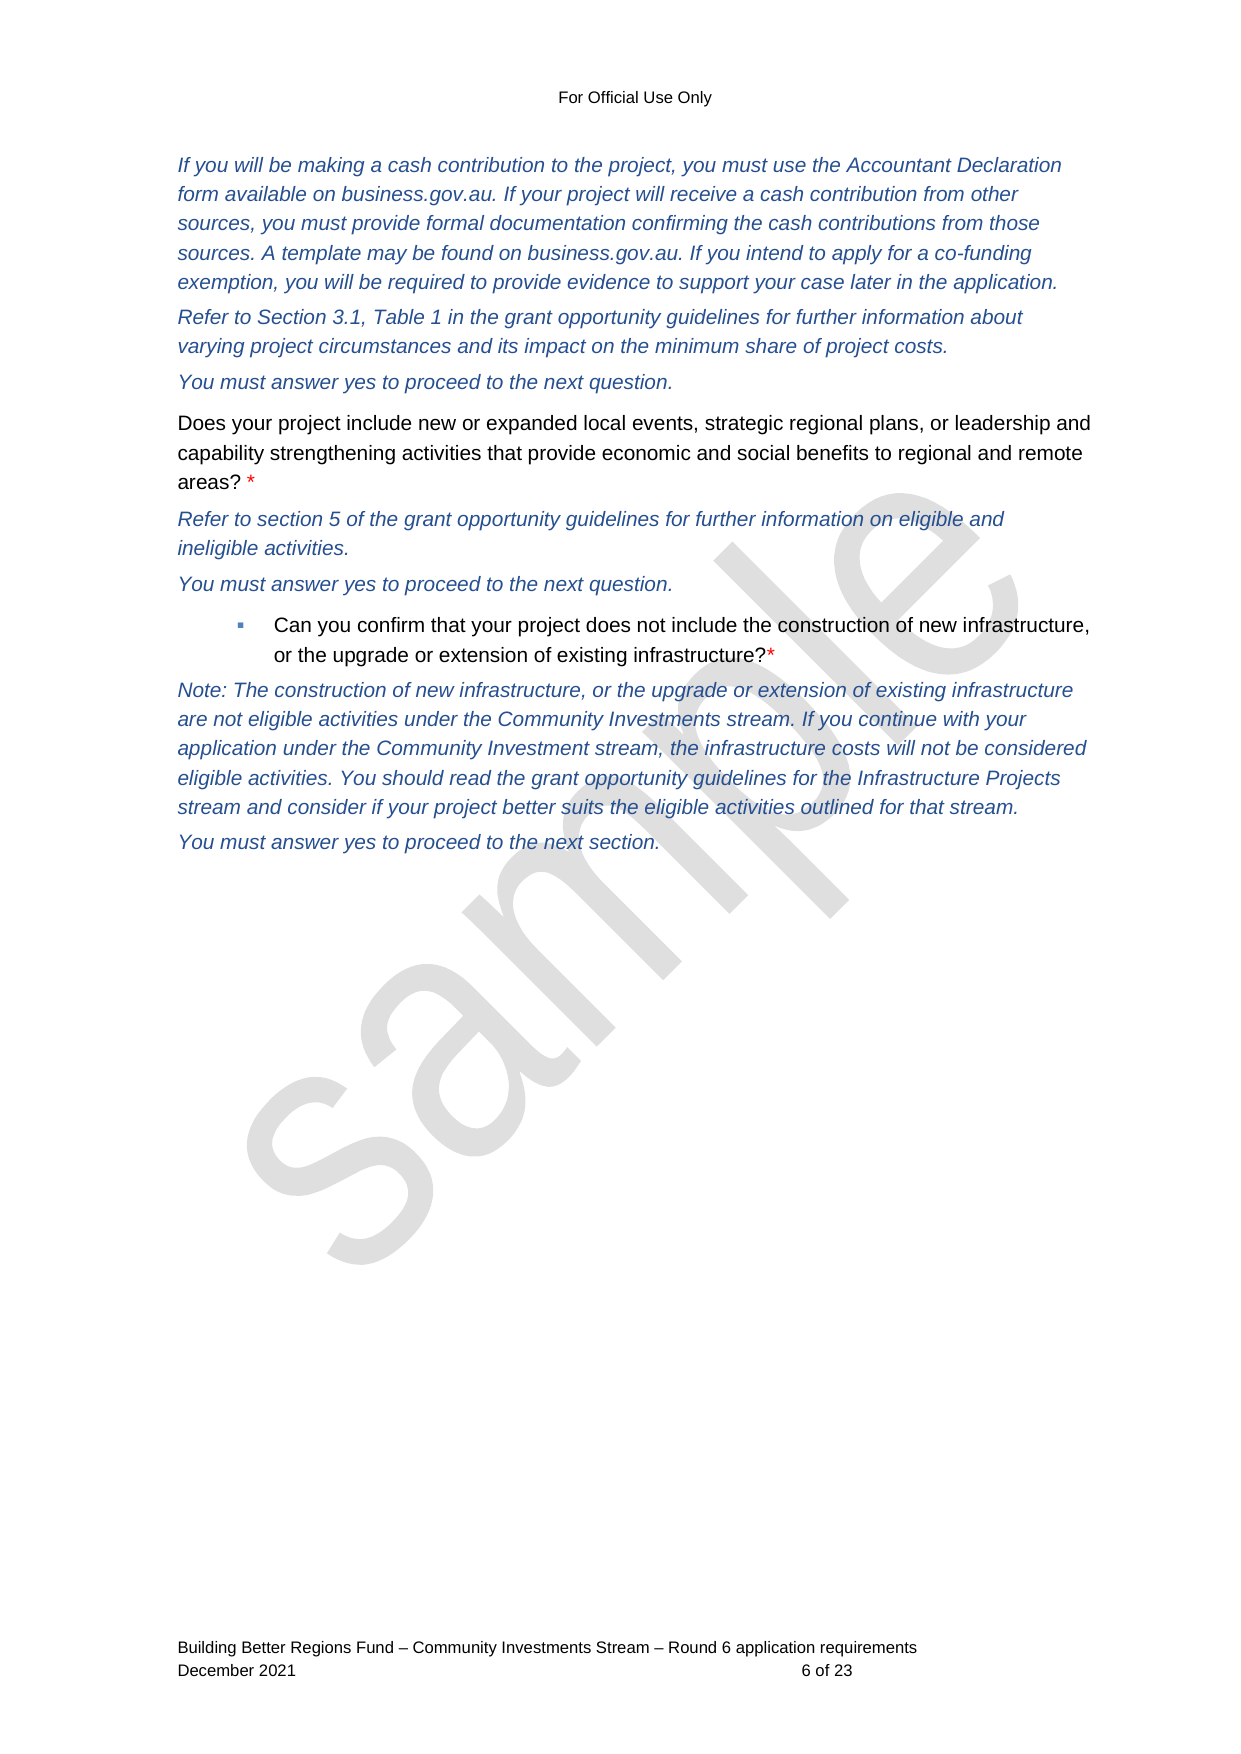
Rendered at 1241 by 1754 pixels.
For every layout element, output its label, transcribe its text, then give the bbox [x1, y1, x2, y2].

list Note: The construction of new infrastructure, or the upgrade or extension of existing infrastructure are not eligible activities under the Community Investments stream. If you continue with your application under the Community Investment stream, the infrastructure costs will not be considered eligible activities. You should read the grant opportunity guidelines for the Infrastructure Projects stream and consider if your project better suits the eligible activities outlined for that stream. [177, 673, 1092, 818]
text You must answer yes to proceed to the next section. [177, 825, 1092, 854]
list Refer to section 5 of the grant opportunity guidelines for further information on eligible and ineligible activities. [177, 502, 1092, 560]
list If you will be making a cash contribution to the project, you must use the Accountant Declaration form available on business.gov.au. If your project will receive a cash contribution from other sources, you must provide formal documentation confirming the cash contributions from those sources. A template may be found on business.gov.au. If you intend to apply for a co-funding exemption, you will be required to provide evidence to support your case later in the application. [177, 148, 1092, 293]
text You must answer yes to proceed to the next question. [177, 566, 1092, 596]
text You must answer yes to proceed to the next question. [177, 364, 1092, 393]
list Refer to Section 3.1, Table 1 in the grant opportunity guidelines for further information about varying project circumstances and its impact on the minimum share of project costs. [177, 300, 1092, 358]
list Does your project include new or expanded local events, strategic regional plans, or leadership and capability strengthening activities that provide economic and social benefits to regional and remote areas? * [177, 406, 1092, 493]
list Can you confirm that your project does not include the construction of new infrastructure, or the upgrade or extension of existing infrastructure?* [236, 608, 1092, 666]
